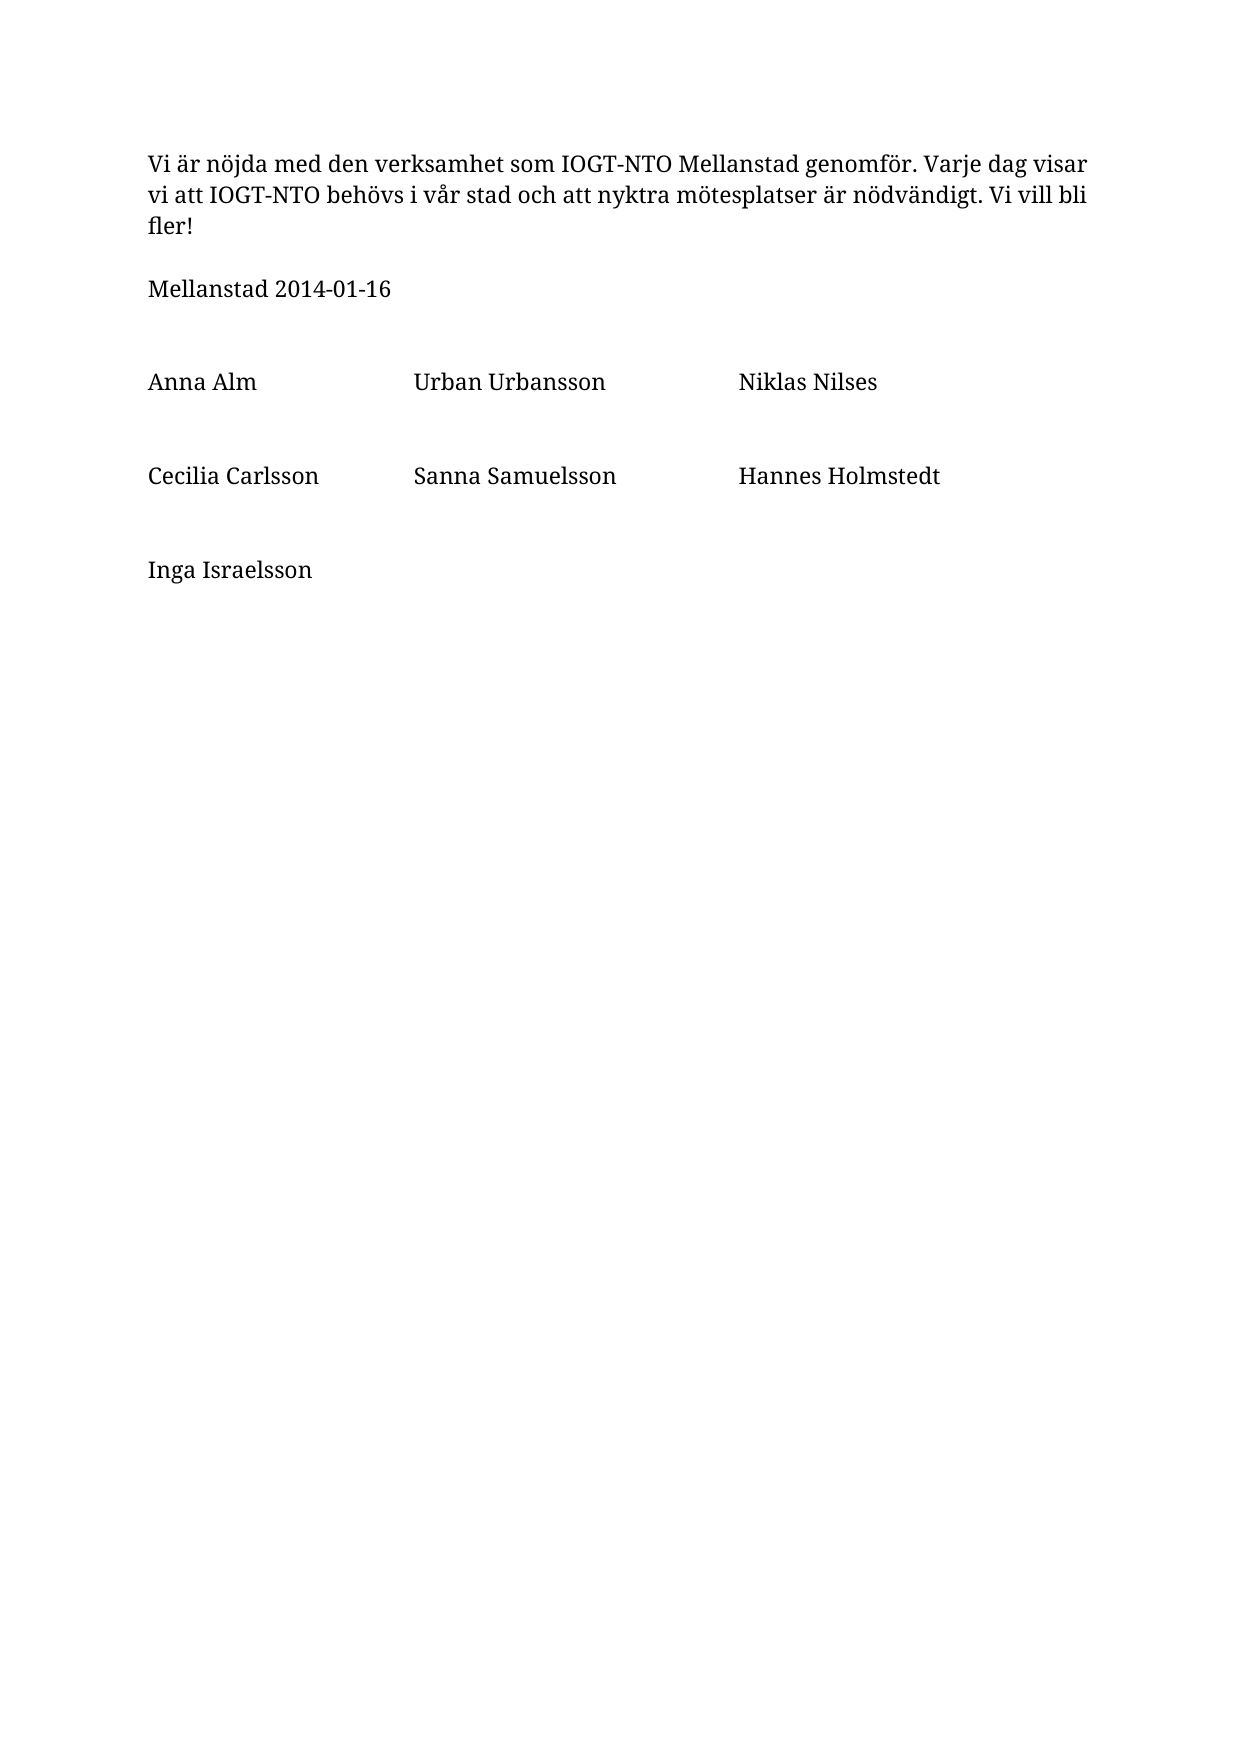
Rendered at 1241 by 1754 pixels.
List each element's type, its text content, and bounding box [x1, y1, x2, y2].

text Mellanstad 2014-01-16 [148, 273, 1093, 304]
text Inga Israelsson [148, 554, 1093, 585]
text Anna Alm Urban Urbansson Niklas Nilses [148, 366, 1093, 398]
text Vi är nöjda med den verksamhet som IOGT-NTO Mellanstad genomför. Varje dag visar vi att IOGT-NTO behövs i vår stad och att nyktra mötesplatser är nödvändigt. Vi vill bli fler! [148, 148, 1093, 241]
text Cecilia Carlsson Sanna Samuelsson Hannes Holmstedt [148, 460, 1093, 491]
